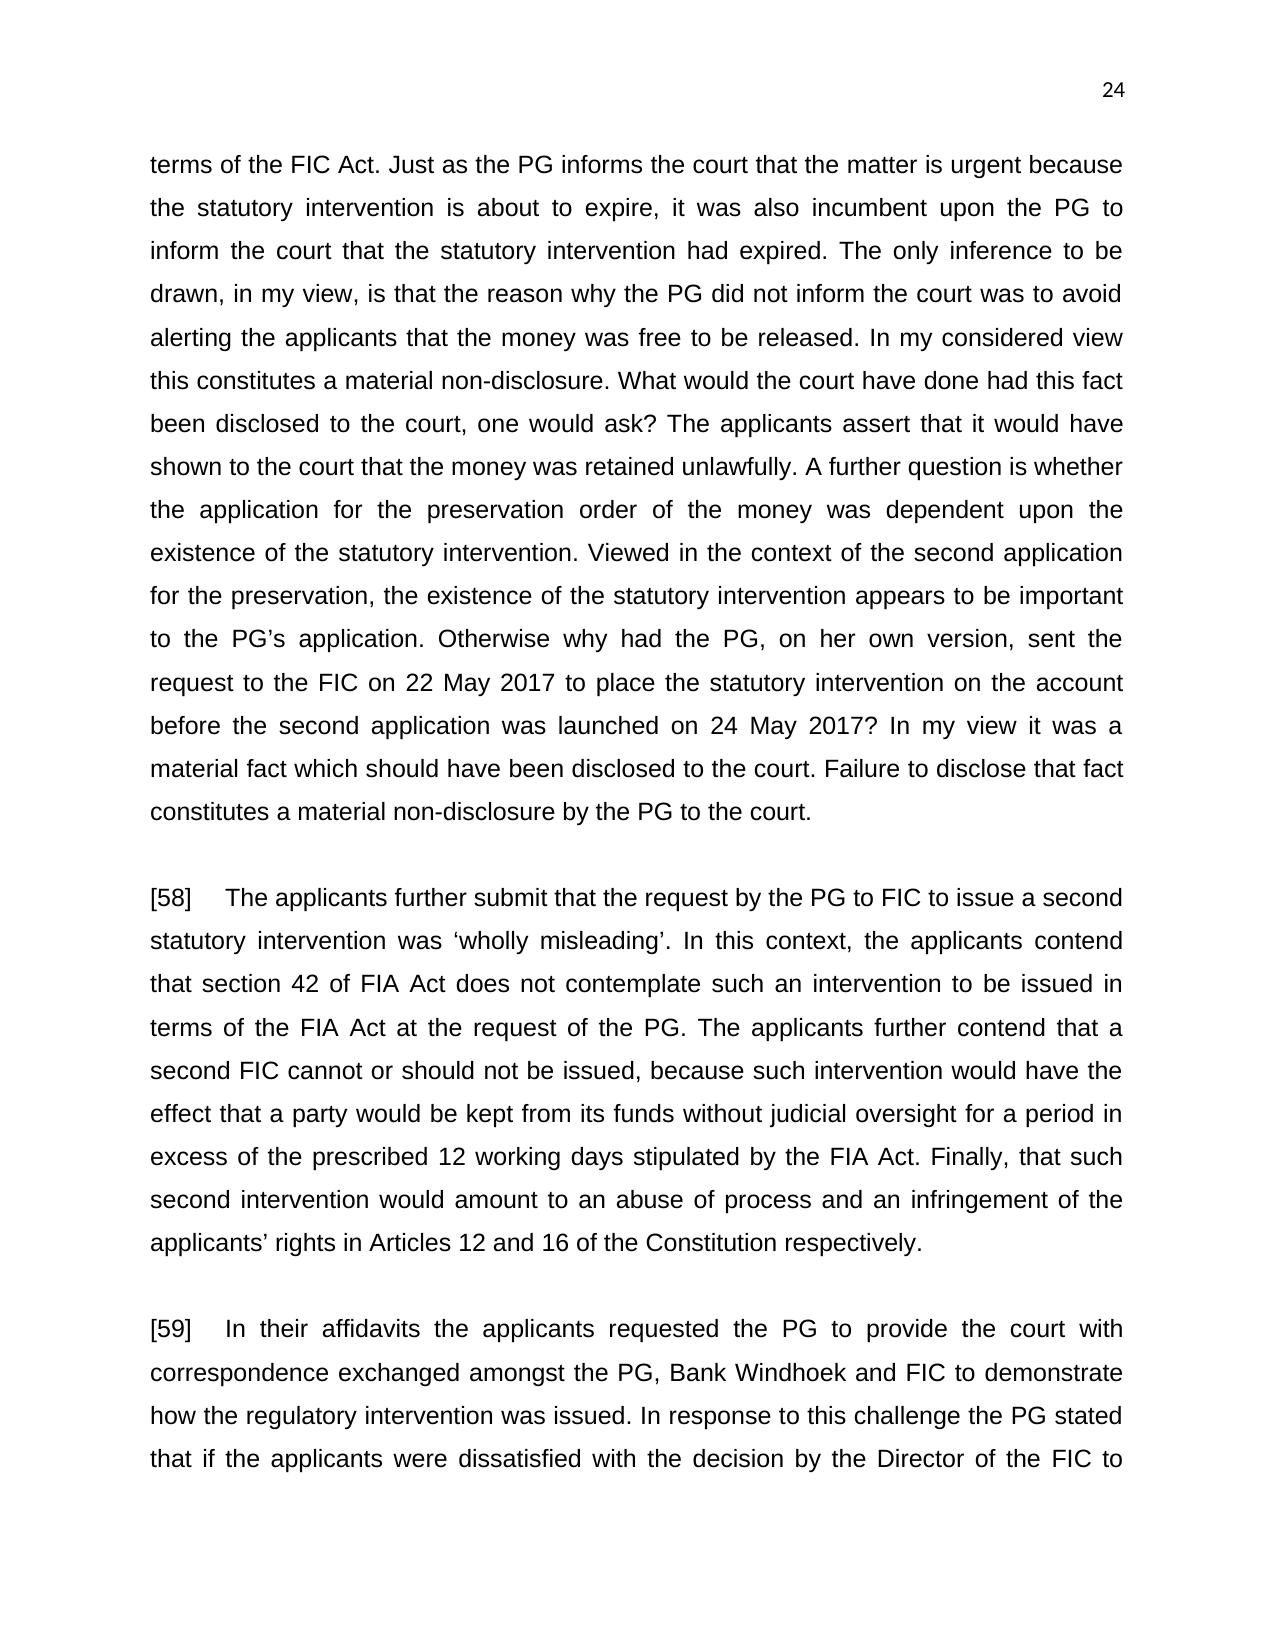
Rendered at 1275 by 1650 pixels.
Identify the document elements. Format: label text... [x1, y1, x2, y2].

text [58] The applicants further submit that the request by the PG to FIC to issue a second statutory intervention was ‘wholly misleading’. In this context, the applicants contend that section 42 of FIA Act does not contemplate such an intervention to be issued in terms of the FIA Act at the request of the PG. The applicants further contend that a second FIC cannot or should not be issued, because such intervention would have the effect that a party would be kept from its funds without judicial oversight for a period in excess of the prescribed 12 working days stipulated by the FIA Act. Finally, that such second intervention would amount to an abuse of process and an infringement of the applicants’ rights in Articles 12 and 16 of the Constitution respectively. [150, 883, 1125, 1257]
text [150, 150, 1125, 826]
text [150, 1314, 1125, 1472]
